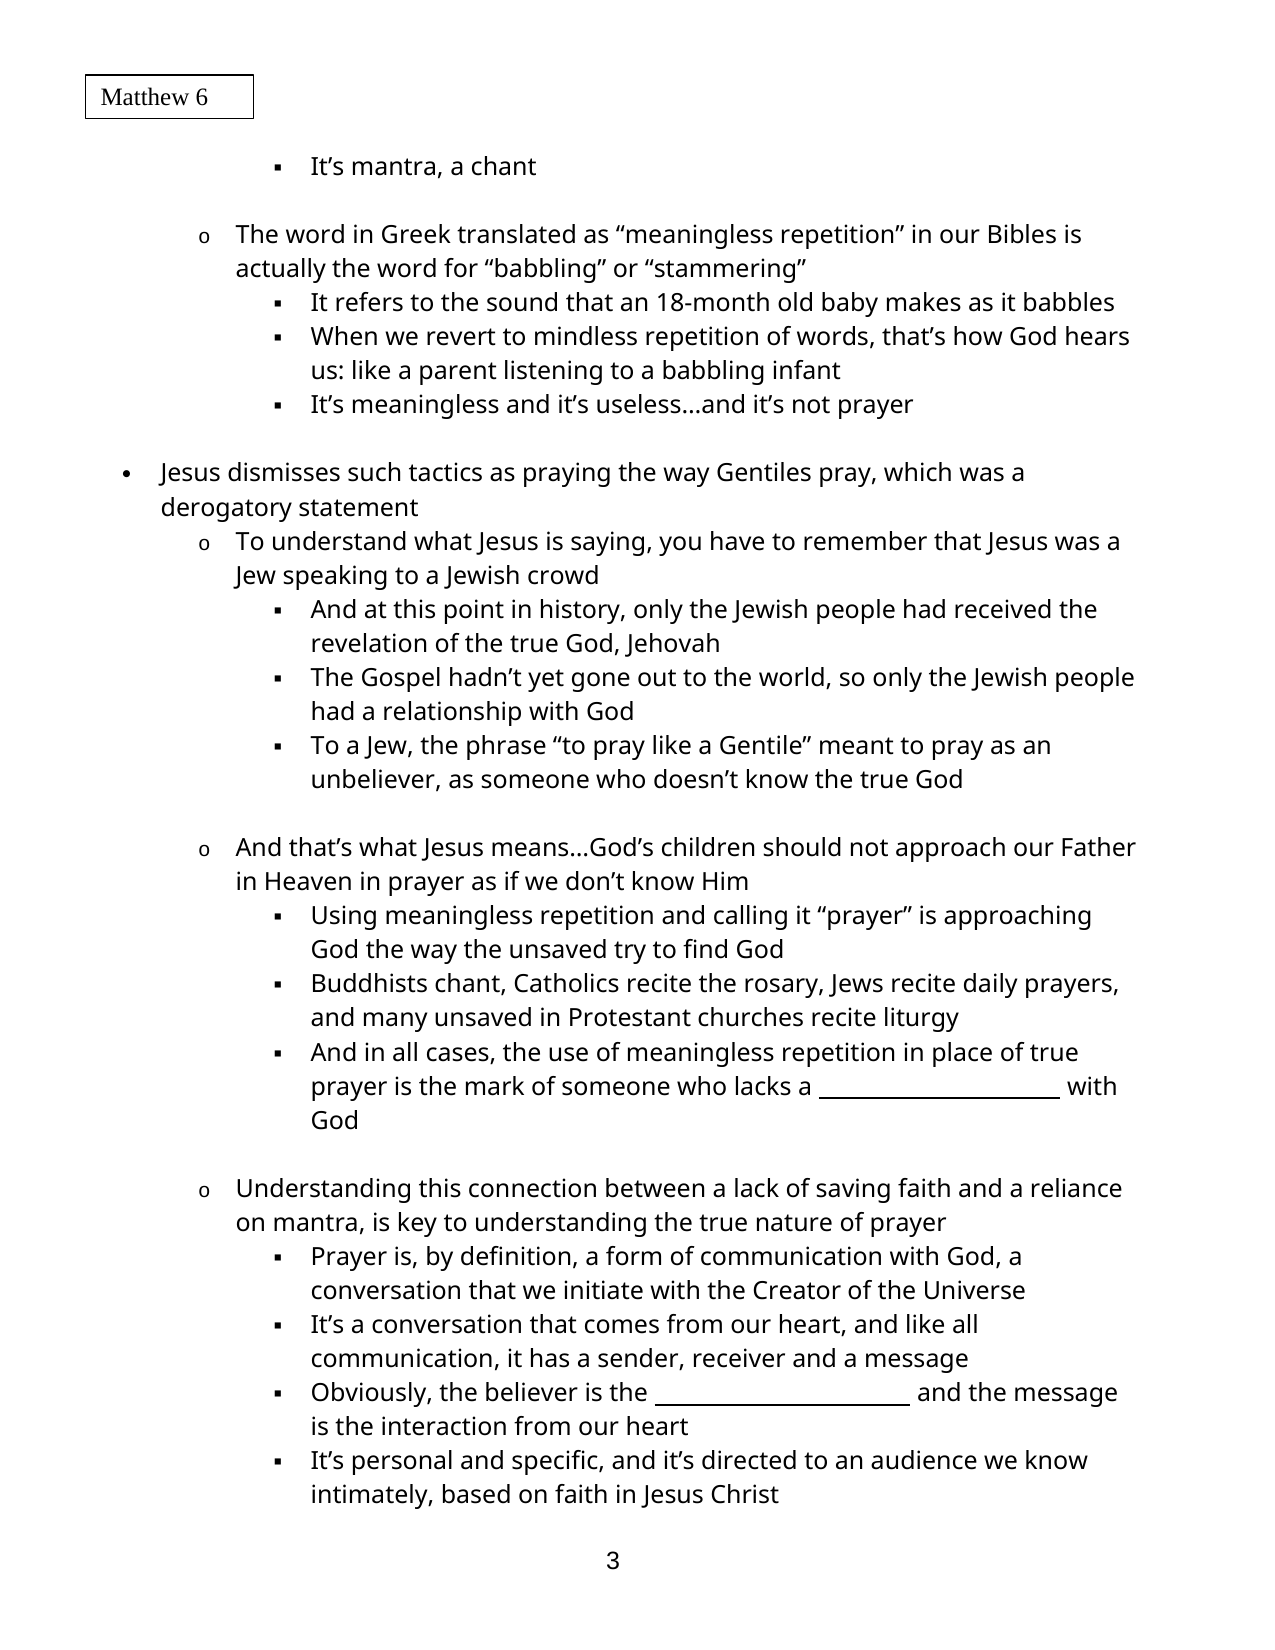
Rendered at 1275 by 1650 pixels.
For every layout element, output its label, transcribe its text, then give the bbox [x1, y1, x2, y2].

list Buddhists chant, Catholics recite the rosary, Jews recite daily prayers, and many unsaved in Protestant churches recite liturgy [273, 966, 1140, 1034]
list To understand what Jesus is saying, you have to remember that Jesus was a Jew speaking to a Jewish crowd [198, 523, 1140, 591]
list And in all cases, the use of meaningless repetition in place of true prayer is the mark of someone who lacks a with God [273, 1034, 1140, 1136]
list And that’s what Jesus means…God’s children should not approach our Father in Heaven in prayer as if we don’t know Him [198, 830, 1140, 898]
list It’s personal and specific, and it’s directed to an audience we know intimately, based on faith in Jesus Christ [273, 1443, 1140, 1511]
list Prayer is, by definition, a form of communication with God, a conversation that we initiate with the Creator of the Universe [273, 1238, 1140, 1307]
list And at this point in history, only the Jewish people had received the revelation of the true God, Jehovah [273, 591, 1140, 659]
list Jesus dismisses such tactics as praying the way Gentiles pray, which was a derogatory statement [123, 455, 1140, 523]
list To a Jew, the phrase “to pray like a Gentile” meant to pray as an unbeliever, as someone who doesn’t know the true God [273, 728, 1140, 796]
list The word in Greek translated as “meaningless repetition” in our Bibles is actually the word for “babbling” or “stammering” [198, 217, 1140, 285]
list It refers to the sound that an 18-month old baby makes as it babbles [273, 285, 1140, 319]
list Understanding this connection between a lack of saving faith and a reliance on mantra, is key to understanding the true nature of prayer [198, 1170, 1140, 1238]
list It’s a conversation that comes from our heart, and like all communication, it has a sender, receiver and a message [273, 1307, 1140, 1375]
list The Gospel hadn’t yet gone out to the world, so only the Jewish people had a relationship with God [273, 659, 1140, 728]
list It’s meaningless and it’s useless…and it’s not prayer [273, 387, 1140, 421]
list It’s mantra, a chant [273, 148, 1140, 183]
list When we revert to mindless repetition of words, that’s how God hears us: like a parent listening to a babbling infant [273, 319, 1140, 387]
list Obviously, the believer is the and the message is the interaction from our heart [273, 1375, 1140, 1443]
list Using meaningless repetition and calling it “prayer” is approaching God the way the unsaved try to find God [273, 898, 1140, 966]
